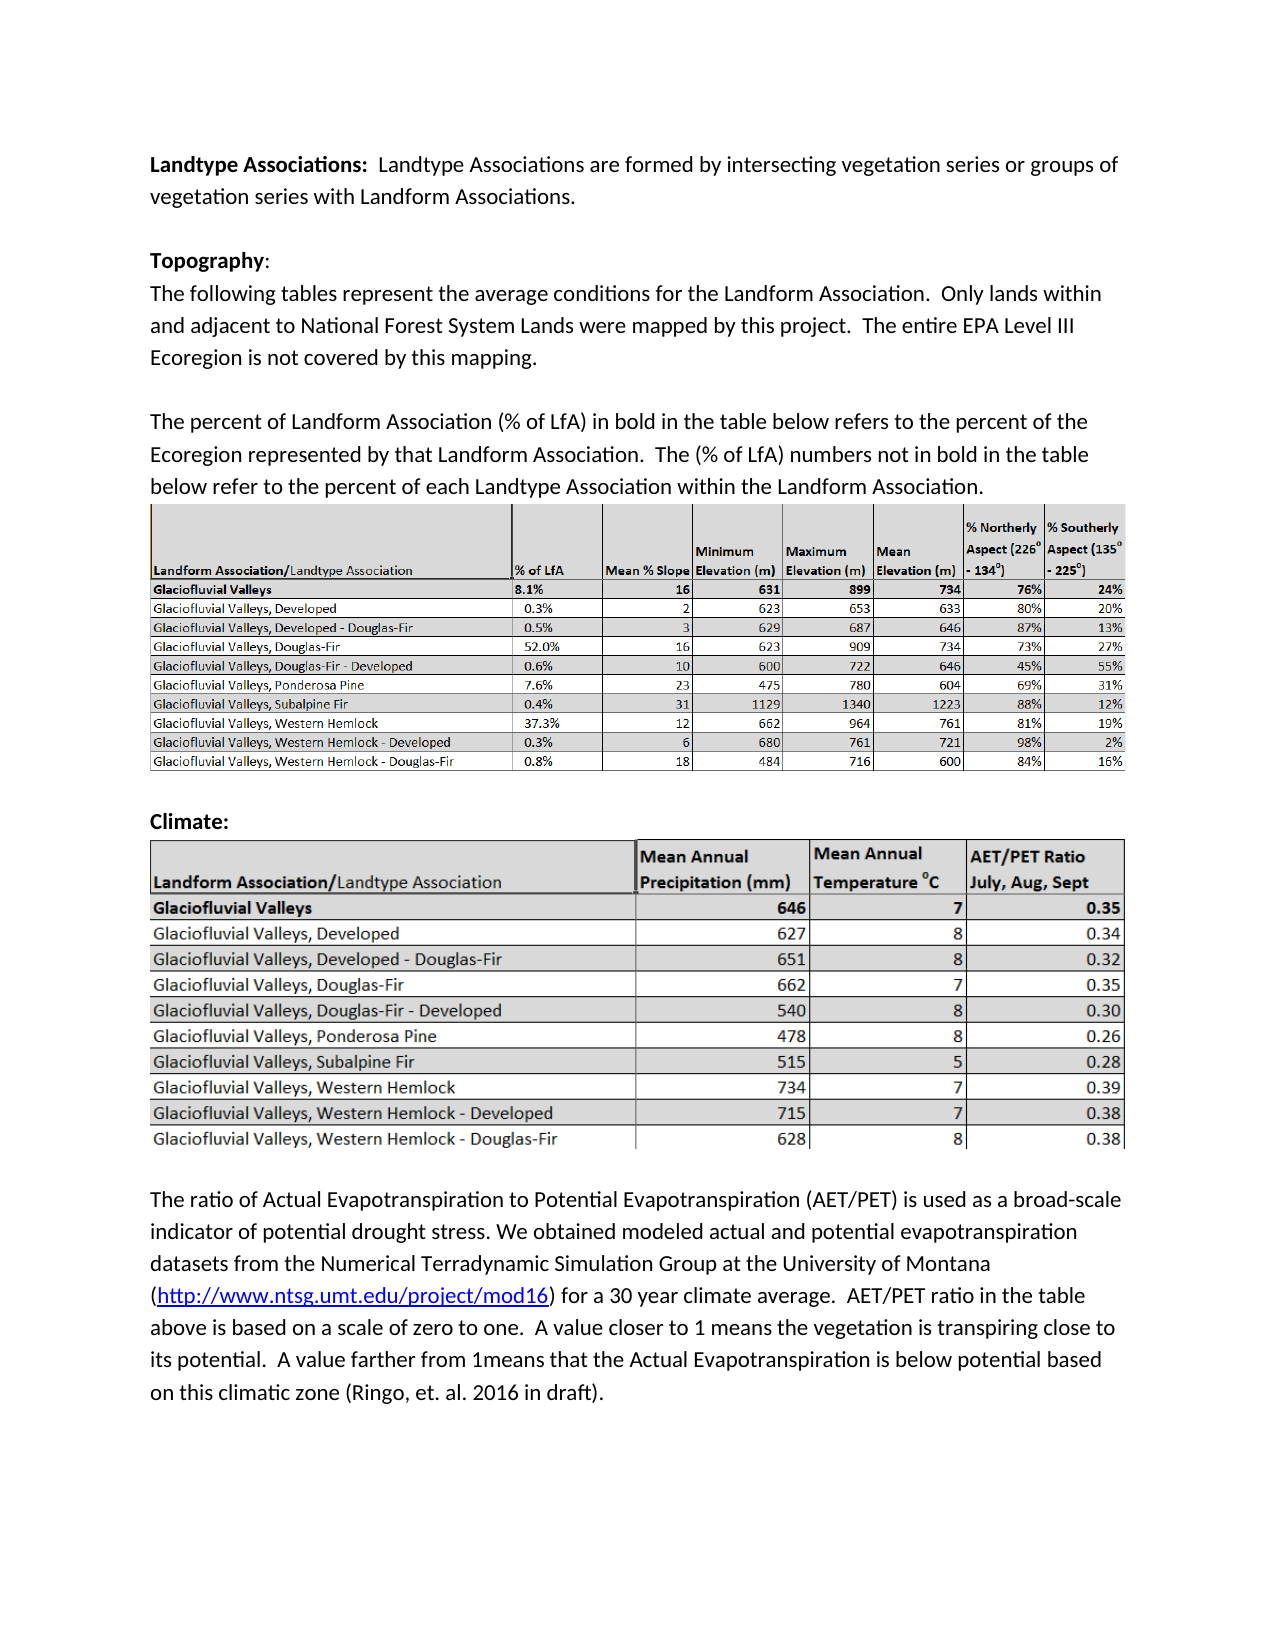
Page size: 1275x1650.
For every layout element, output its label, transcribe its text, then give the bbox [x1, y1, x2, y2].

text Landtype Associations: Landtype Associations are formed by intersecting vegetation series or groups of vegetation series with Landform Associations. [150, 150, 1125, 210]
text Climate: [150, 807, 1125, 835]
text The ratio of Actual Evapotranspiration to Potential Evapotranspiration (AET/PET) is used as a broad-scale indicator of potential drought stress. We obtained modeled actual and potential evapotranspiration datasets from the Numerical Terradynamic Simulation Group at the University of Montana (http://www.ntsg.umt.edu/project/mod16) for a 30 year climate average. AET/PET ratio in the table above is based on a scale of zero to one. A value closer to 1 means the vegetation is transpiring close to its potential. A value farther from 1means that the Actual Evapotranspiration is below potential based on this climatic zone (Ringo, et. al. 2016 in draft). [150, 1185, 1125, 1406]
text The following tables represent the average conditions for the Landform Association. Only lands within and adjacent to National Forest System Lands were mapped by this project. The entire EPA Level III Ecoregion is not covered by this mapping. [150, 279, 1125, 371]
text The percent of Landform Association (% of LfA) in bold in the table below refers to the percent of the Ecoregion represented by that Landform Association. The (% of LfA) numbers not in bold in the table below refer to the percent of each Landtype Association within the Landform Association. [150, 407, 1125, 500]
text Topography: [150, 247, 1125, 274]
